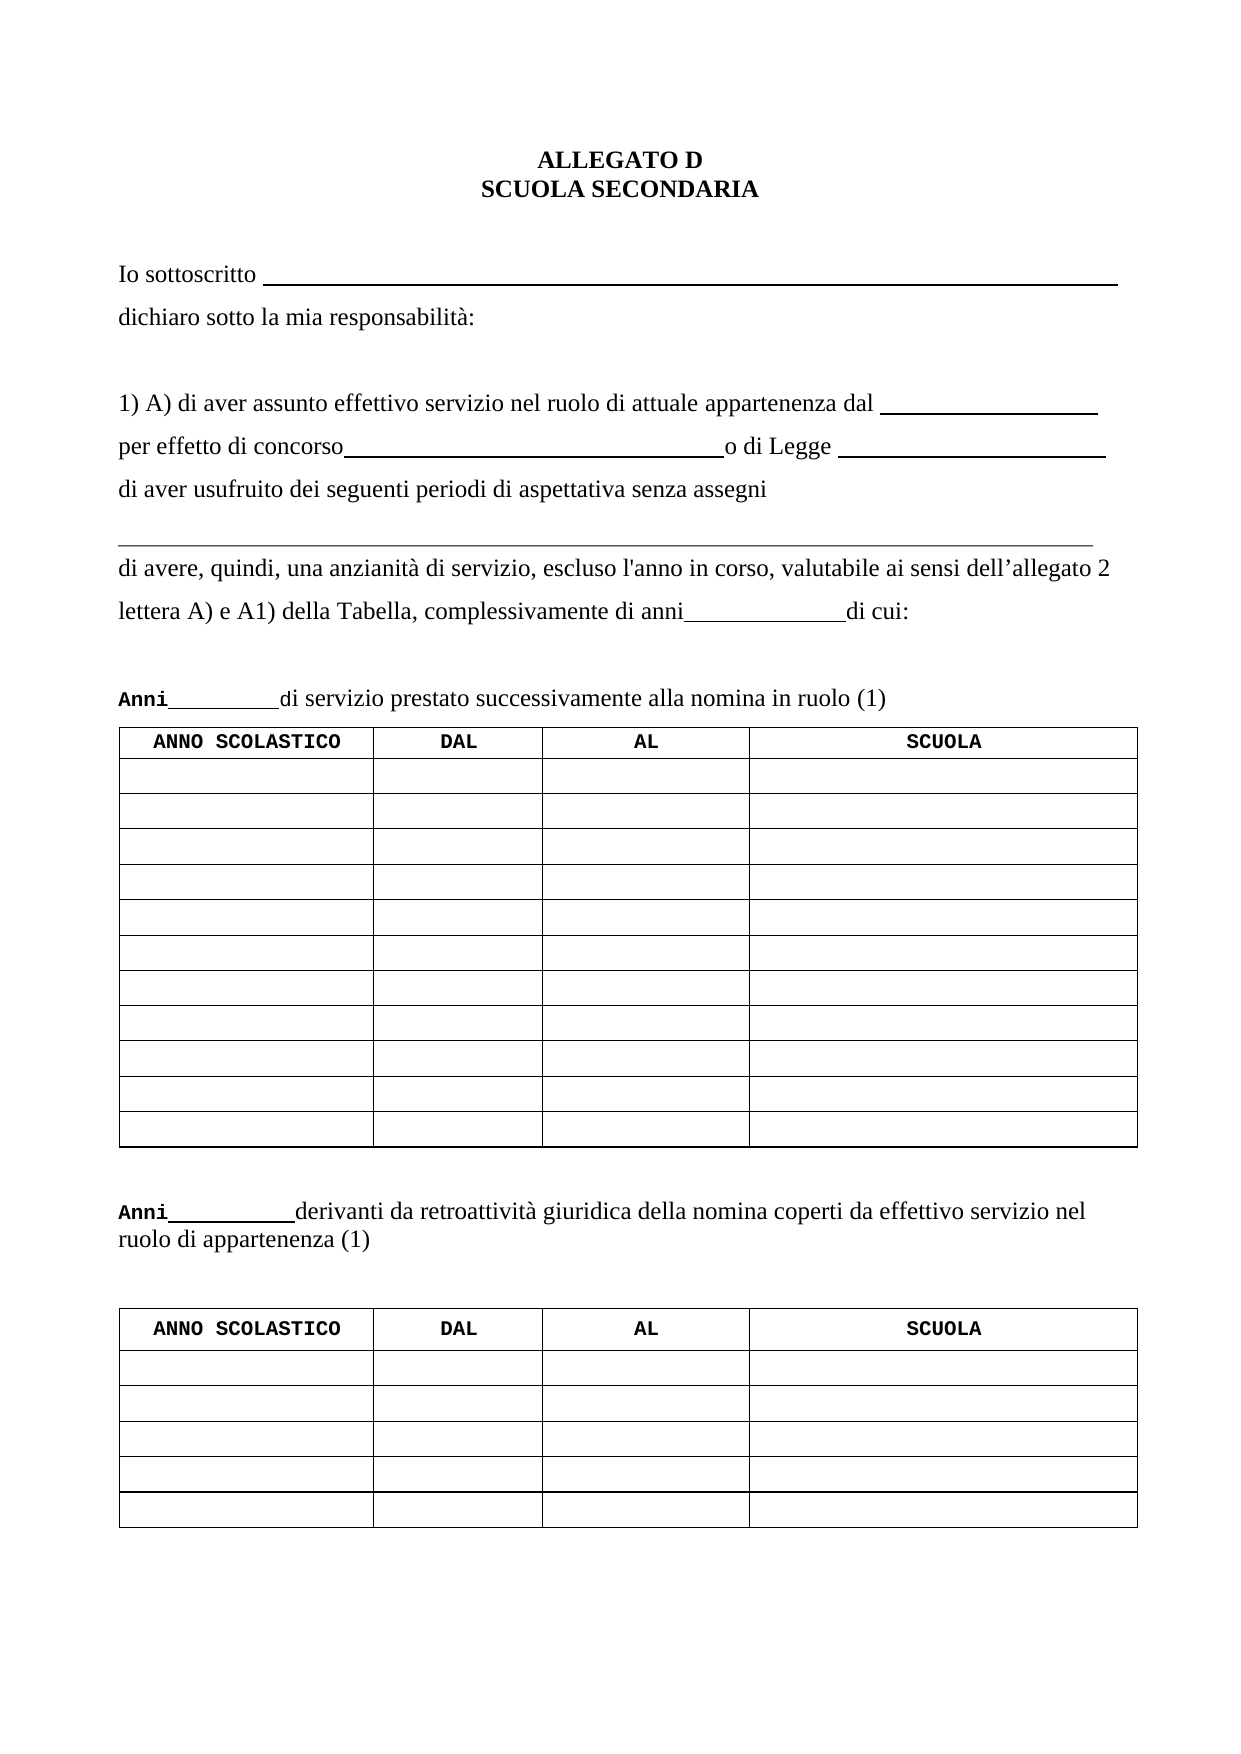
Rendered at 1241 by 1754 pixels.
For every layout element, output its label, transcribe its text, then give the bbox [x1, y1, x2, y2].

table_cell [374, 794, 542, 828]
table_cell [120, 1077, 373, 1111]
table_cell [374, 1112, 542, 1146]
text di avere, quindi, una anzianità di servizio, escluso l'anno in corso, valutabile ai sensi dell’allegato 2 lettera A) e A1) della Tabella, complessivamente di anni di cui: [118, 553, 1111, 625]
table_cell [543, 1112, 749, 1146]
table_cell [120, 794, 373, 828]
table_cell [120, 1041, 373, 1076]
table_cell [543, 1493, 749, 1527]
table_cell [120, 1493, 373, 1527]
table_cell [750, 1077, 1137, 1111]
table_header DAL [374, 728, 542, 758]
table_cell [750, 759, 1137, 793]
table_cell [374, 1351, 542, 1385]
table_cell [543, 900, 749, 934]
table_cell [543, 1457, 749, 1491]
table_cell [750, 1422, 1137, 1456]
table_header ANNO SCOLASTICO [120, 1309, 373, 1350]
text ALLEGATO D SCUOLA SECONDARIA [481, 145, 761, 203]
table_cell [750, 1457, 1137, 1491]
table_cell [750, 829, 1137, 864]
table_cell [750, 936, 1137, 969]
table_header SCUOLA [750, 1309, 1137, 1350]
table_cell [543, 1351, 749, 1385]
table_cell [543, 829, 749, 864]
table_cell [750, 1112, 1137, 1146]
table_cell [750, 865, 1137, 899]
table_cell [120, 865, 373, 899]
table_cell [374, 1077, 542, 1111]
table_cell [120, 936, 373, 969]
list A) di aver assunto effettivo servizio nel ruolo di attuale appartenenza dal per effetto di concorso o di Legge di aver usufruito dei seguenti periodi di aspettativa senza assegni [118, 388, 1107, 503]
table_cell [374, 1422, 542, 1456]
table_cell [120, 1112, 373, 1146]
table_cell [120, 1351, 373, 1385]
table_cell [374, 900, 542, 934]
text Anni di servizio prestato successivamente alla nomina in ruolo (1) [118, 683, 1161, 712]
table_cell [374, 971, 542, 1005]
table_cell [750, 971, 1137, 1005]
table_cell [750, 1041, 1137, 1076]
table_header ANNO SCOLASTICO [120, 728, 373, 758]
table_header AL [543, 1309, 749, 1350]
table_header SCUOLA [750, 728, 1137, 758]
table_cell [543, 865, 749, 899]
table_cell [543, 1041, 749, 1076]
table_cell [374, 936, 542, 969]
table_cell [120, 1422, 373, 1456]
table_cell [374, 829, 542, 864]
table_cell [543, 936, 749, 969]
table_cell [543, 1006, 749, 1040]
text Io sottoscritto dichiaro sotto la mia responsabilità: [118, 259, 1118, 331]
table_cell [120, 759, 373, 793]
table_cell [543, 971, 749, 1005]
table_header DAL [374, 1309, 542, 1350]
table_cell [750, 1351, 1137, 1385]
table_cell [750, 900, 1137, 934]
table_cell [374, 1041, 542, 1076]
table_cell [120, 1006, 373, 1040]
table_cell [120, 1386, 373, 1421]
table_cell [543, 1422, 749, 1456]
table_cell [374, 1006, 542, 1040]
table_cell [374, 759, 542, 793]
table_cell [750, 1493, 1137, 1527]
table_cell [374, 1386, 542, 1421]
table_cell [120, 829, 373, 864]
table_cell [120, 1457, 373, 1491]
table_cell [750, 794, 1137, 828]
table_cell [750, 1006, 1137, 1040]
table_cell [543, 1077, 749, 1111]
table_cell [543, 794, 749, 828]
table_cell [543, 1386, 749, 1421]
table_cell [120, 971, 373, 1005]
table_cell [374, 1493, 542, 1527]
table_cell [374, 865, 542, 899]
table_cell [543, 759, 749, 793]
table_cell [750, 1386, 1137, 1421]
table_header AL [543, 728, 749, 758]
text Anni derivanti da retroattività giuridica della nomina coperti da effettivo servizio nel ruolo di appartenenza (1) [118, 1197, 1118, 1253]
table_cell [120, 900, 373, 934]
table_cell [374, 1457, 542, 1491]
